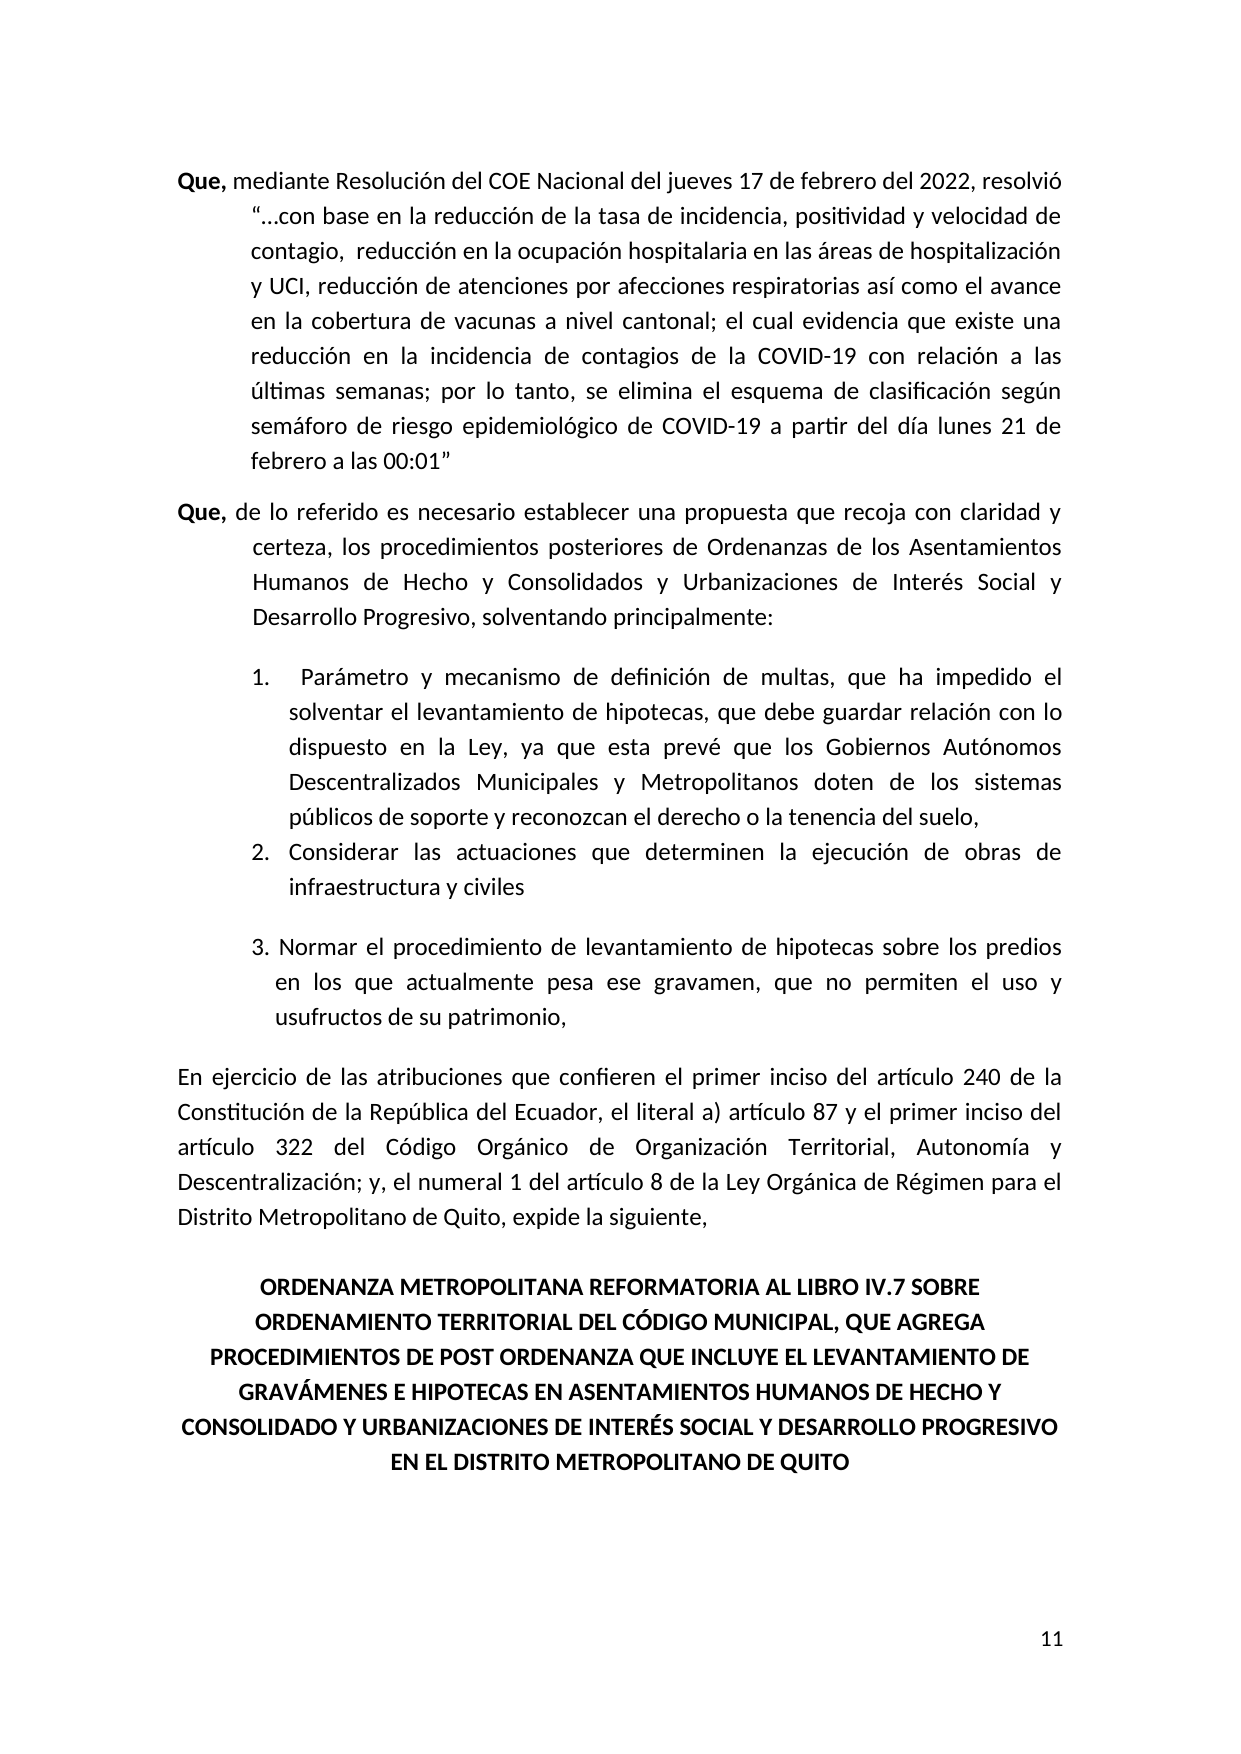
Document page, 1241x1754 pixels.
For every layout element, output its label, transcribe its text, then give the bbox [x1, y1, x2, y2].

text Que, de lo referido es necesario establecer una propuesta que recoja con claridad y certeza, los procedimientos posteriores de Ordenanzas de los Asentamientos Humanos de Hecho y Consolidados y Urbanizaciones de Interés Social y Desarrollo Progresivo, solventando principalmente: [177, 497, 1063, 632]
list Considerar las actuaciones que determinen la ejecución de obras de infraestructura y civiles [251, 837, 1063, 902]
text ORDENANZA METROPOLITANA REFORMATORIA AL LIBRO IV.7 SOBRE ORDENAMIENTO TERRITORIAL DEL CÓDIGO MUNICIPAL, QUE AGREGA PROCEDIMIENTOS DE POST ORDENANZA QUE INCLUYE EL LEVANTAMIENTO DE GRAVÁMENES E HIPOTECAS EN ASENTAMIENTOS HUMANOS DE HECHO Y CONSOLIDADO Y URBANIZACIONES DE INTERÉS SOCIAL Y DESARROLLO PROGRESIVO EN EL DISTRITO METROPOLITANO DE QUITO [177, 1272, 1063, 1477]
list Parámetro y mecanismo de definición de multas, que ha impedido el solventar el levantamiento de hipotecas, que debe guardar relación con lo dispuesto en la Ley, ya que esta prevé que los Gobiernos Autónomos Descentralizados Municipales y Metropolitanos doten de los sistemas públicos de soporte y reconozcan el derecho o la tenencia del suelo, [251, 662, 1063, 832]
text Que, mediante Resolución del COE Nacional del jueves 17 de febrero del 2022, resolvió “…con base en la reducción de la tasa de incidencia, positividad y velocidad de contagio, reducción en la ocupación hospitalaria en las áreas de hospitalización y UCI, reducción de atenciones por afecciones respiratorias así como el avance en la cobertura de vacunas a nivel cantonal; el cual evidencia que existe una reducción en la incidencia de contagios de la COVID-19 con relación a las últimas semanas; por lo tanto, se elimina el esquema de clasificación según semáforo de riesgo epidemiológico de COVID-19 a partir del día lunes 21 de febrero a las 00:01” [177, 165, 1063, 475]
text 3. Normar el procedimiento de levantamiento de hipotecas sobre los predios en los que actualmente pesa ese gravamen, que no permiten el uso y usufructos de su patrimonio, [251, 932, 1063, 1032]
text En ejercicio de las atribuciones que confieren el primer inciso del artículo 240 de la Constitución de la República del Ecuador, el literal a) artículo 87 y el primer inciso del artículo 322 del Código Orgánico de Organización Territorial, Autonomía y Descentralización; y, el numeral 1 del artículo 8 de la Ley Orgánica de Régimen para el Distrito Metropolitano de Quito, expide la siguiente, [177, 1062, 1063, 1232]
